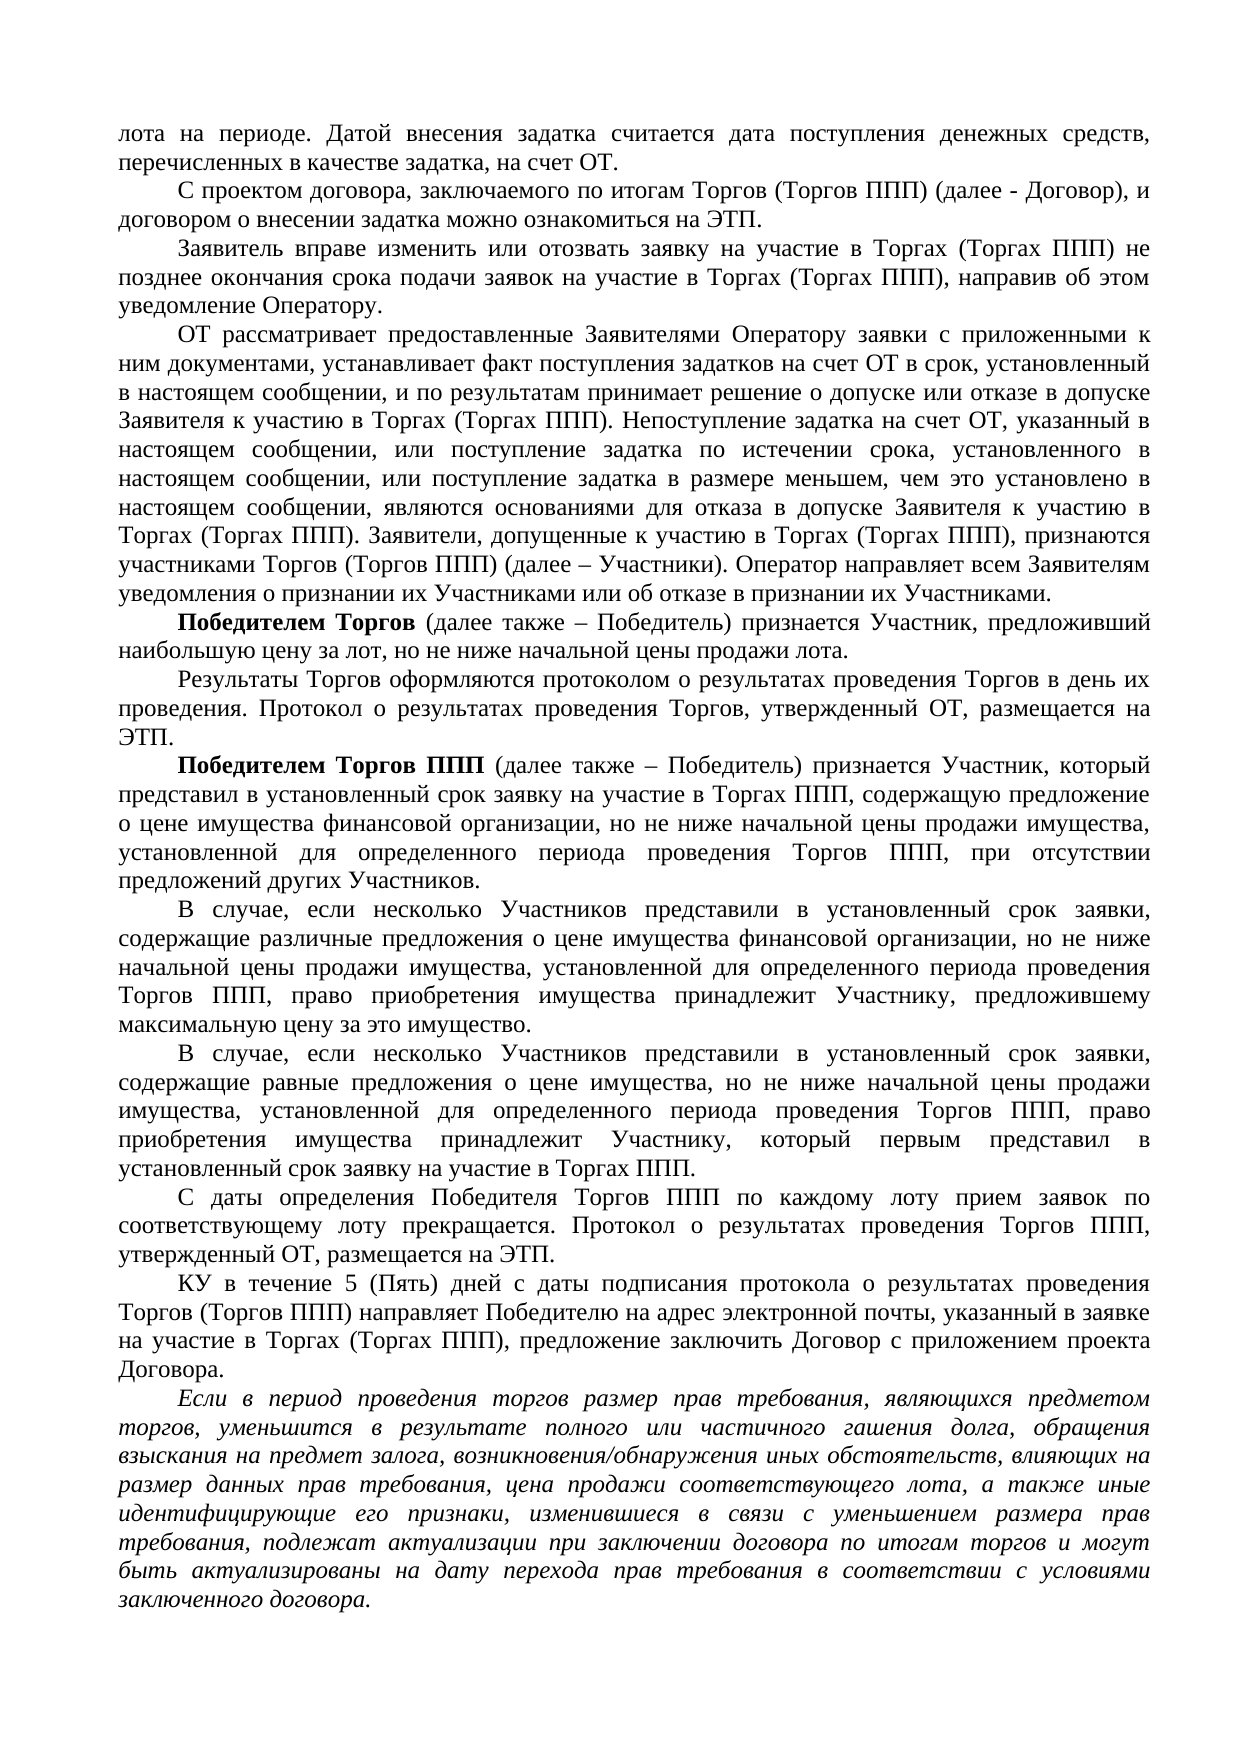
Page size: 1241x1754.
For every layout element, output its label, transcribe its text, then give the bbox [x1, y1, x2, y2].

text С проектом договора, заключаемого по итогам Торгов (Торгов ППП) (далее - Договор), и договором о внесении задатка можно ознакомиться на ЭТП. [118, 176, 1151, 233]
text ОТ рассматривает предоставленные Заявителями Оператору заявки с приложенными к ним документами, устанавливает факт поступления задатков на счет ОТ в срок, установленный в настоящем сообщении, и по результатам принимает решение о допуске или отказе в допуске Заявителя к участию в Торгах (Торгах ППП). Непоступление задатка на счет ОТ, указанный в настоящем сообщении, или поступление задатка по истечении срока, установленного в настоящем сообщении, или поступление задатка в размере меньшем, чем это установлено в настоящем сообщении, являются основаниями для отказа в допуске Заявителя к участию в Торгах (Торгах ППП). Заявители, допущенные к участию в Торгах (Торгах ППП), признаются участниками Торгов (Торгов ППП) (далее – Участники). Оператор направляет всем Заявителям уведомления о признании их Участниками или об отказе в признании их Участниками. [118, 319, 1151, 607]
text В случае, если несколько Участников представили в установленный срок заявки, содержащие различные предложения о цене имущества финансовой организации, но не ниже начальной цены продажи имущества, установленной для определенного периода проведения Торгов ППП, право приобретения имущества принадлежит Участнику, предложившему максимальную цену за это имущество. [118, 894, 1151, 1038]
text КУ в течение 5 (Пять) дней с даты подписания протокола о результатах проведения Торгов (Торгов ППП) направляет Победителю на адрес электронной почты, указанный в заявке на участие в Торгах (Торгах ППП), предложение заключить Договор с приложением проекта Договора. [118, 1268, 1151, 1383]
text Если в период проведения торгов размер прав требования, являющихся предметом торгов, уменьшится в результате полного или частичного гашения долга, обращения взыскания на предмет залога, возникновения/обнаружения иных обстоятельств, влияющих на размер данных прав требования, цена продажи соответствующего лота, а также иные идентифицирующие его признаки, изменившиеся в связи с уменьшением размера прав требования, подлежат актуализации при заключении договора по итогам торгов и могут быть актуализированы на дату перехода прав требования в соответствии с условиями заключенного договора. [118, 1383, 1151, 1613]
text Победителем Торгов (далее также – Победитель) признается Участник, предложивший наибольшую цену за лот, но не ниже начальной цены продажи лота. [118, 607, 1151, 664]
text Заявитель вправе изменить или отозвать заявку на участие в Торгах (Торгах ППП) не позднее окончания срока подачи заявок на участие в Торгах (Торгах ППП), направив об этом уведомление Оператору. [118, 233, 1151, 319]
text Победителем Торгов ППП (далее также – Победитель) признается Участник, который представил в установленный срок заявку на участие в Торгах ППП, содержащую предложение о цене имущества финансовой организации, но не ниже начальной цены продажи имущества, установленной для определенного периода проведения Торгов ППП, при отсутствии предложений других Участников. [118, 751, 1151, 894]
text С даты определения Победителя Торгов ППП по каждому лоту прием заявок по соответствующему лоту прекращается. Протокол о результатах проведения Торгов ППП, утвержденный ОТ, размещается на ЭТП. [118, 1182, 1151, 1268]
text Результаты Торгов оформляются протоколом о результатах проведения Торгов в день их проведения. Протокол о результатах проведения Торгов, утвержденный ОТ, размещается на ЭТП. [118, 664, 1151, 751]
text В случае, если несколько Участников представили в установленный срок заявки, содержащие равные предложения о цене имущества, но не ниже начальной цены продажи имущества, установленной для определенного периода проведения Торгов ППП, право приобретения имущества принадлежит Участнику, который первым представил в установленный срок заявку на участие в Торгах ППП. [118, 1038, 1151, 1182]
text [118, 118, 1151, 176]
